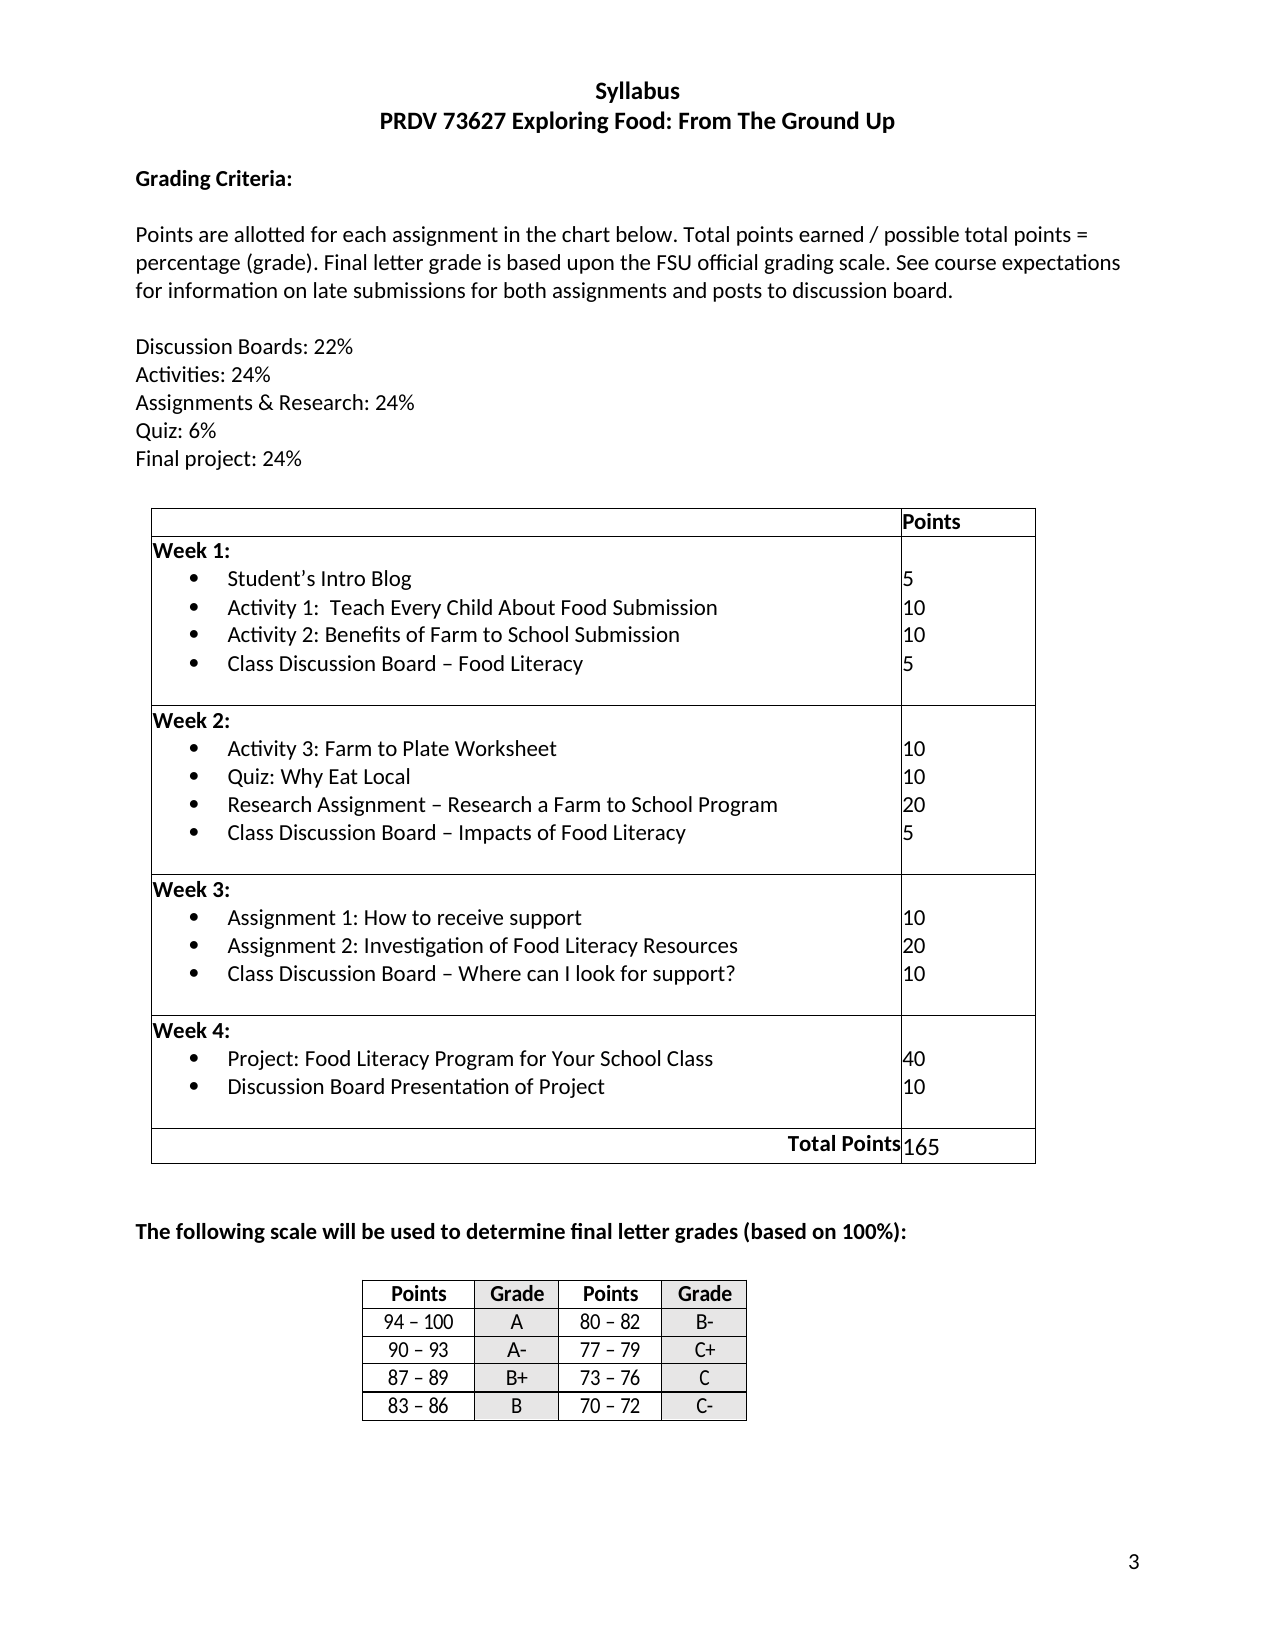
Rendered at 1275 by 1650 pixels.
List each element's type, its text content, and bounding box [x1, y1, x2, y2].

table_header Grade [475, 1281, 558, 1308]
table_cell 73 – 76 [559, 1364, 661, 1391]
text Final project: 24% [135, 444, 1139, 472]
table_cell 10 20 10 [902, 875, 1035, 1015]
table_cell 5 10 10 5 [902, 537, 1035, 705]
table_cell 77 – 79 [559, 1337, 661, 1363]
table_cell 70 – 72 [559, 1393, 661, 1419]
text Points are allotted for each assignment in the chart below. Total points earned / possible total points = percentage (grade). Final letter grade is based upon the FSU official grading scale. See course expectations for information on late submissions for both assignments and posts to discussion board. [135, 220, 1139, 304]
table_cell 165 [902, 1129, 1035, 1163]
table_cell 87 – 89 [363, 1364, 474, 1391]
table_cell C+ [662, 1337, 746, 1363]
table_header Grade [662, 1281, 746, 1308]
table_cell Total Points [152, 1129, 901, 1163]
table_cell Week 3: Assignment 1: How to receive support Assignment 2: Investigation of Food Literacy Resources Class Discussion Board – Where can I look for support? [152, 875, 901, 1015]
text Discussion Boards: 22% [135, 332, 1139, 360]
table_cell Week 2: Activity 3: Farm to Plate Worksheet Quiz: Why Eat Local Research Assignment – Research a Farm to School Program Class Discussion Board – Impacts of Food Literacy [152, 706, 901, 874]
table_cell 10 10 20 5 [902, 706, 1035, 874]
text Quiz: 6% [135, 416, 1139, 444]
table_cell 80 – 82 [559, 1309, 661, 1336]
table_header Points [902, 509, 1035, 536]
table_cell A [475, 1309, 558, 1336]
table_cell B [475, 1393, 558, 1419]
table_cell C [662, 1364, 746, 1391]
subtitle Grading Criteria: [135, 164, 1139, 192]
table_header Points [363, 1281, 474, 1308]
table_cell Week 4: Project: Food Literacy Program for Your School Class Discussion Board Presentation of Project [152, 1016, 901, 1128]
table_cell 90 – 93 [363, 1337, 474, 1363]
table_cell C- [662, 1393, 746, 1419]
text Activities: 24% [135, 360, 1139, 388]
table_cell 94 – 100 [363, 1309, 474, 1336]
table_cell A- [475, 1337, 558, 1363]
subtitle The following scale will be used to determine final letter grades (based on 100%): [135, 1217, 1139, 1245]
table_cell Week 1: Student’s Intro Blog Activity 1: Teach Every Child About Food Submission Activity 2: Benefits of Farm to School Submission Class Discussion Board – Food Literacy [152, 537, 901, 705]
table_cell B+ [475, 1364, 558, 1391]
table_header [152, 509, 901, 536]
table_cell 40 10 [902, 1016, 1035, 1128]
table_cell 83 – 86 [363, 1393, 474, 1419]
text Assignments & Research: 24% [135, 388, 1139, 416]
table_header Points [559, 1281, 661, 1308]
table_cell B- [662, 1309, 746, 1336]
